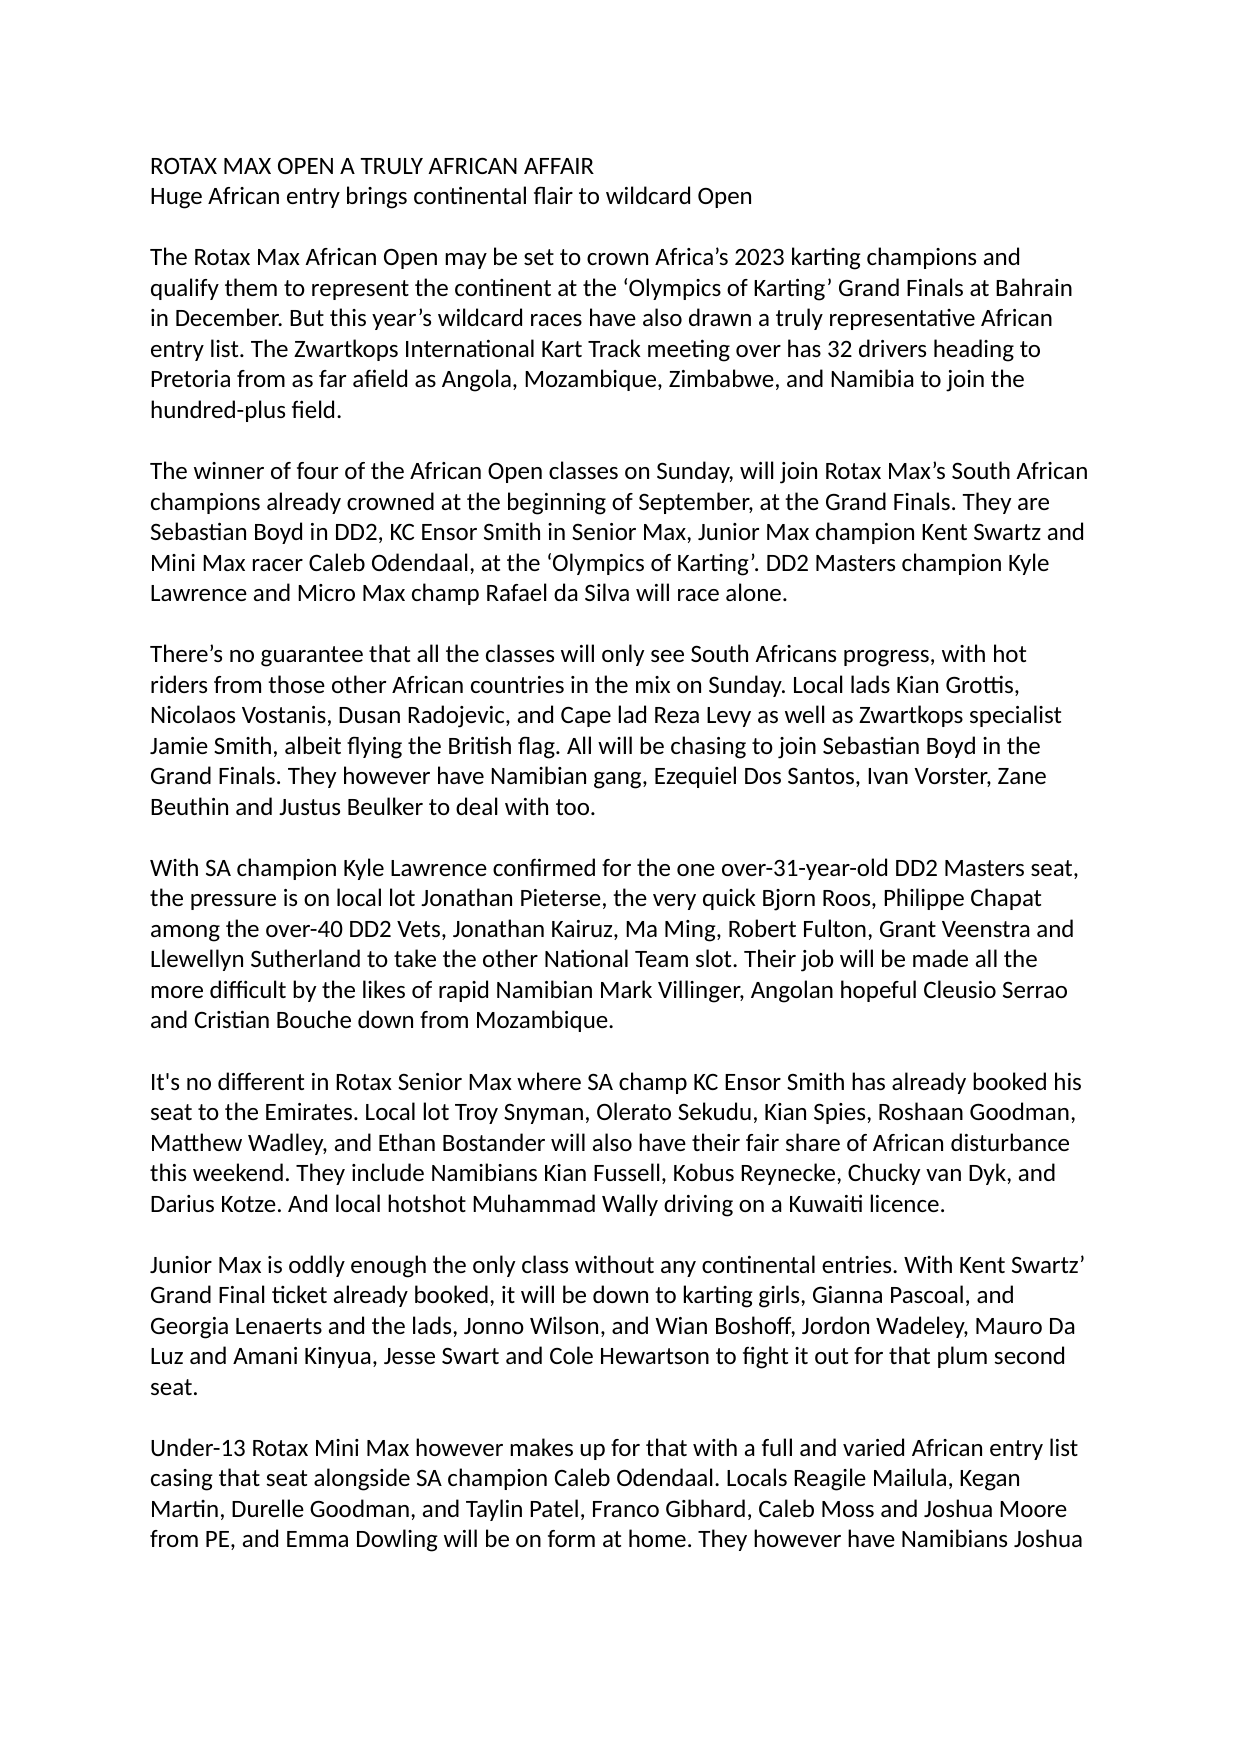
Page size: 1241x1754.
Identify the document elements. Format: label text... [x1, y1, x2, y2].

text With SA champion Kyle Lawrence confirmed for the one over-31-year-old DD2 Masters seat, the pressure is on local lot Jonathan Pieterse, the very quick Bjorn Roos, Philippe Chapat among the over-40 DD2 Vets, Jonathan Kairuz, Ma Ming, Robert Fulton, Grant Veenstra and Llewellyn Sutherland to take the other National Team slot. Their job will be made all the more difficult by the likes of rapid Namibian Mark Villinger, Angolan hopeful Cleusio Serrao and Cristian Bouche down from Mozambique. [150, 852, 1090, 1035]
text The winner of four of the African Open classes on Sunday, will join Rotax Max’s South African champions already crowned at the beginning of September, at the Grand Finals. They are Sebastian Boyd in DD2, KC Ensor Smith in Senior Max, Junior Max champion Kent Swartz and Mini Max racer Caleb Odendaal, at the ‘Olympics of Karting’. DD2 Masters champion Kyle Lawrence and Micro Max champ Rafael da Silva will race alone. [150, 455, 1090, 608]
text Junior Max is oddly enough the only class without any continental entries. With Kent Swartz’ Grand Final ticket already booked, it will be down to karting girls, Gianna Pascoal, and Georgia Lenaerts and the lads, Jonno Wilson, and Wian Boshoff, Jordon Wadeley, Mauro Da Luz and Amani Kinyua, Jesse Swart and Cole Hewartson to fight it out for that plum second seat. [150, 1249, 1090, 1401]
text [150, 1432, 1090, 1554]
text Huge African entry brings continental flair to wildcard Open [150, 181, 1090, 211]
text There’s no guarantee that all the classes will only see South Africans progress, with hot riders from those other African countries in the mix on Sunday. Local lads Kian Grottis, Nicolaos Vostanis, Dusan Radojevic, and Cape lad Reza Levy as well as Zwartkops specialist Jamie Smith, albeit flying the British flag. All will be chasing to join Sebastian Boyd in the Grand Finals. They however have Namibian gang, Ezequiel Dos Santos, Ivan Vorster, Zane Beuthin and Justus Beulker to deal with too. [150, 638, 1090, 821]
text It's no different in Rotax Senior Max where SA champ KC Ensor Smith has already booked his seat to the Emirates. Local lot Troy Snyman, Olerato Sekudu, Kian Spies, Roshaan Goodman, Matthew Wadley, and Ethan Bostander will also have their fair share of African disturbance this weekend. They include Namibians Kian Fussell, Kobus Reynecke, Chucky van Dyk, and Darius Kotze. And local hotshot Muhammad Wally driving on a Kuwaiti licence. [150, 1066, 1090, 1218]
text ROTAX MAX OPEN A TRULY AFRICAN AFFAIR [150, 150, 1090, 181]
text The Rotax Max African Open may be set to crown Africa’s 2023 karting champions and qualify them to represent the continent at the ‘Olympics of Karting’ Grand Finals at Bahrain in December. But this year’s wildcard races have also drawn a truly representative African entry list. The Zwartkops International Kart Track meeting over has 32 drivers heading to Pretoria from as far afield as Angola, Mozambique, Zimbabwe, and Namibia to join the hundred-plus field. [150, 242, 1090, 425]
